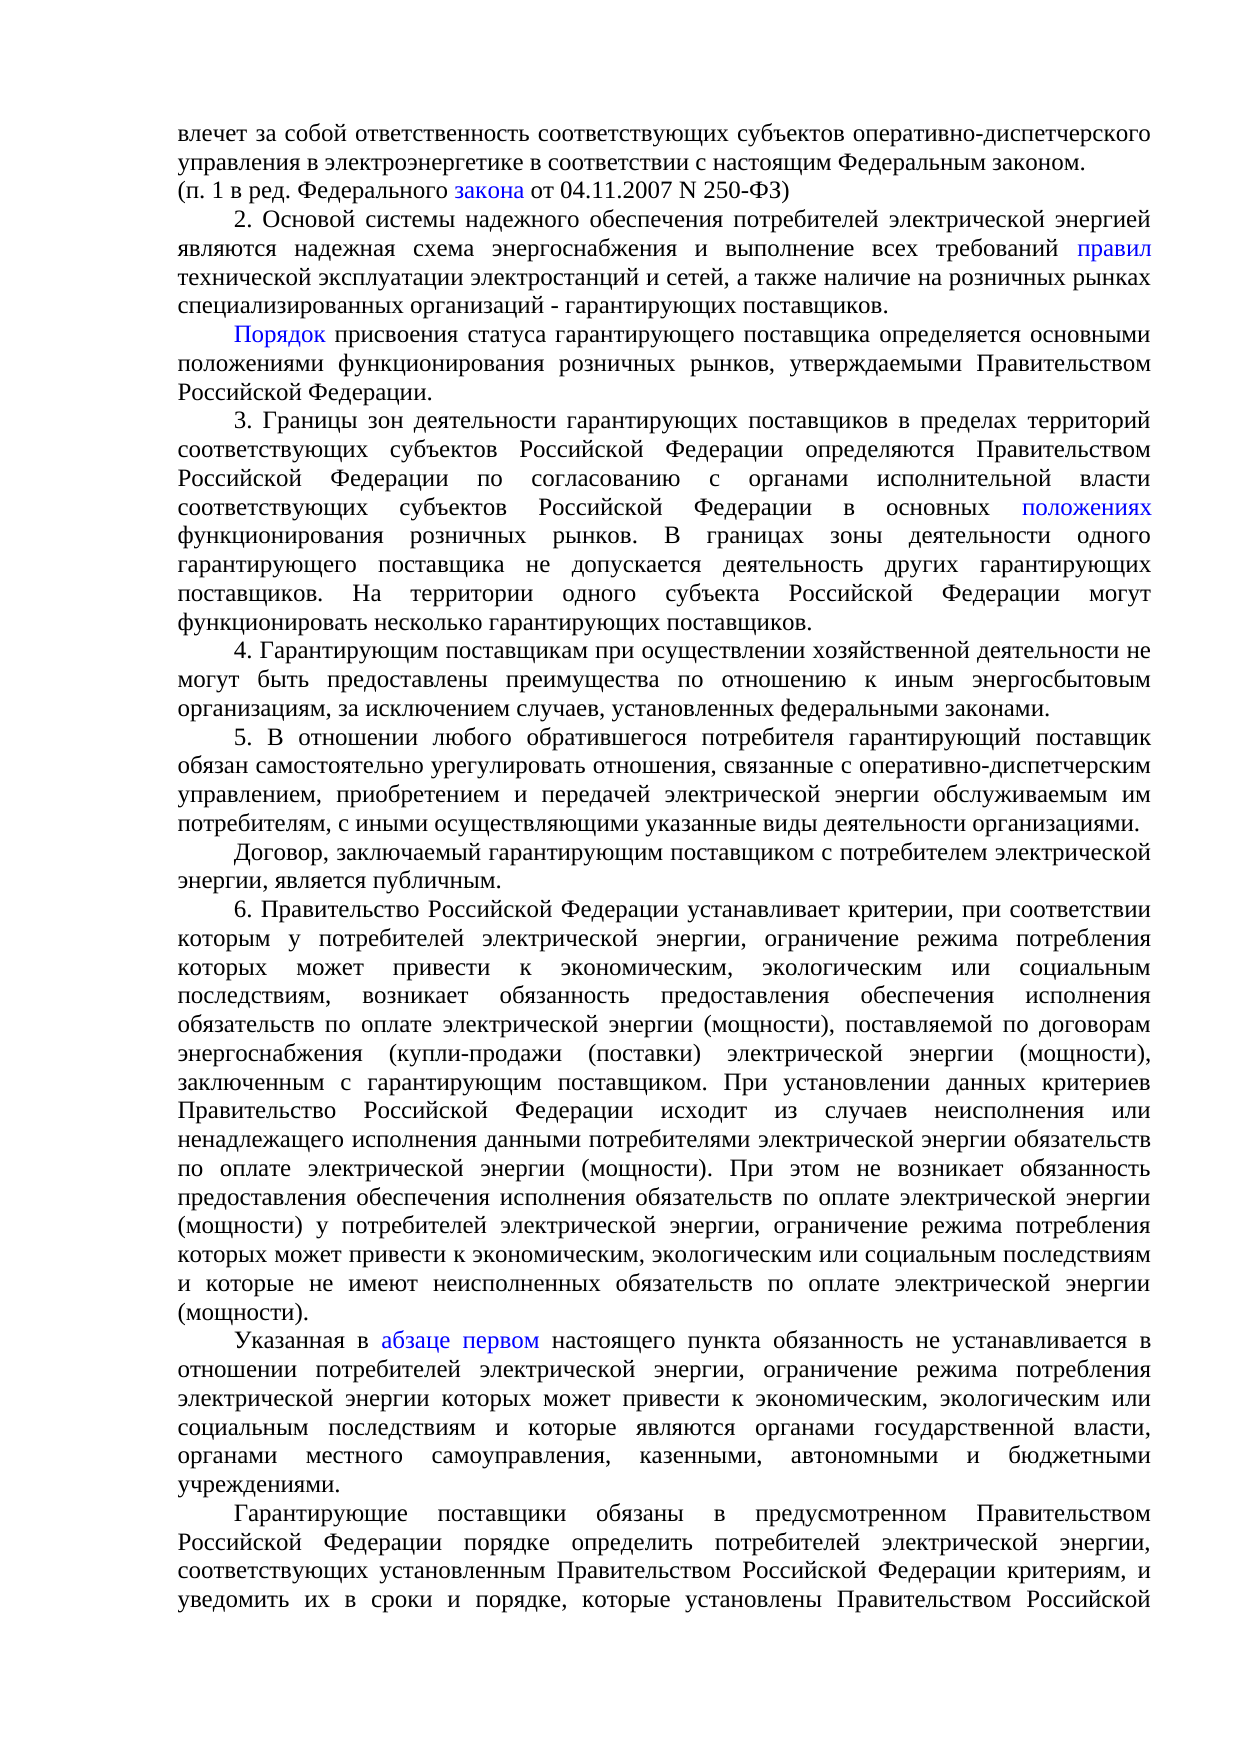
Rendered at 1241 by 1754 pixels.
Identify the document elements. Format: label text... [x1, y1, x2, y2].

text Договор, заключаемый гарантирующим поставщиком с потребителем электрической энергии, является публичным. [177, 837, 1152, 894]
text 2. Основой системы надежного обеспечения потребителей электрической энергией являются надежная схема энергоснабжения и выполнение всех требований правил технической эксплуатации электростанций и сетей, а также наличие на розничных рынках специализированных организаций - гарантирующих поставщиков. [177, 204, 1152, 319]
text (п. 1 в ред. Федерального закона от 04.11.2007 N 250-ФЗ) [177, 176, 1152, 204]
text 5. В отношении любого обратившегося потребителя гарантирующий поставщик обязан самостоятельно урегулировать отношения, связанные с оперативно-диспетчерским управлением, приобретением и передачей электрической энергии обслуживаемым им потребителям, с иными осуществляющими указанные виды деятельности организациями. [177, 722, 1152, 837]
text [177, 1498, 1152, 1613]
text Порядок присвоения статуса гарантирующего поставщика определяется основными положениями функционирования розничных рынков, утверждаемыми Правительством Российской Федерации. [177, 319, 1152, 406]
text 6. Правительство Российской Федерации устанавливает критерии, при соответствии которым у потребителей электрической энергии, ограничение режима потребления которых может привести к экономическим, экологическим или социальным последствиям, возникает обязанность предоставления обеспечения исполнения обязательств по оплате электрической энергии (мощности), поставляемой по договорам энергоснабжения (купли-продажи (поставки) электрической энергии (мощности), заключенным с гарантирующим поставщиком. При установлении данных критериев Правительство Российской Федерации исходит из случаев неисполнения или ненадлежащего исполнения данными потребителями электрической энергии обязательств по оплате электрической энергии (мощности). При этом не возникает обязанность предоставления обеспечения исполнения обязательств по оплате электрической энергии (мощности) у потребителей электрической энергии, ограничение режима потребления которых может привести к экономическим, экологическим или социальным последствиям и которые не имеют неисполненных обязательств по оплате электрической энергии (мощности). [177, 894, 1152, 1326]
text 4. Гарантирующим поставщикам при осуществлении хозяйственной деятельности не могут быть предоставлены преимущества по отношению к иным энергосбытовым организациям, за исключением случаев, установленных федеральными законами. [177, 636, 1152, 722]
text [177, 118, 1152, 176]
text 3. Границы зон деятельности гарантирующих поставщиков в пределах территорий соответствующих субъектов Российской Федерации определяются Правительством Российской Федерации по согласованию с органами исполнительной власти соответствующих субъектов Российской Федерации в основных положениях функционирования розничных рынков. В границах зоны деятельности одного гарантирующего поставщика не допускается деятельность других гарантирующих поставщиков. На территории одного субъекта Российской Федерации могут функционировать несколько гарантирующих поставщиков. [177, 406, 1152, 636]
text Указанная в абзаце первом настоящего пункта обязанность не устанавливается в отношении потребителей электрической энергии, ограничение режима потребления электрической энергии которых может привести к экономическим, экологическим или социальным последствиям и которые являются органами государственной власти, органами местного самоуправления, казенными, автономными и бюджетными учреждениями. [177, 1326, 1152, 1498]
